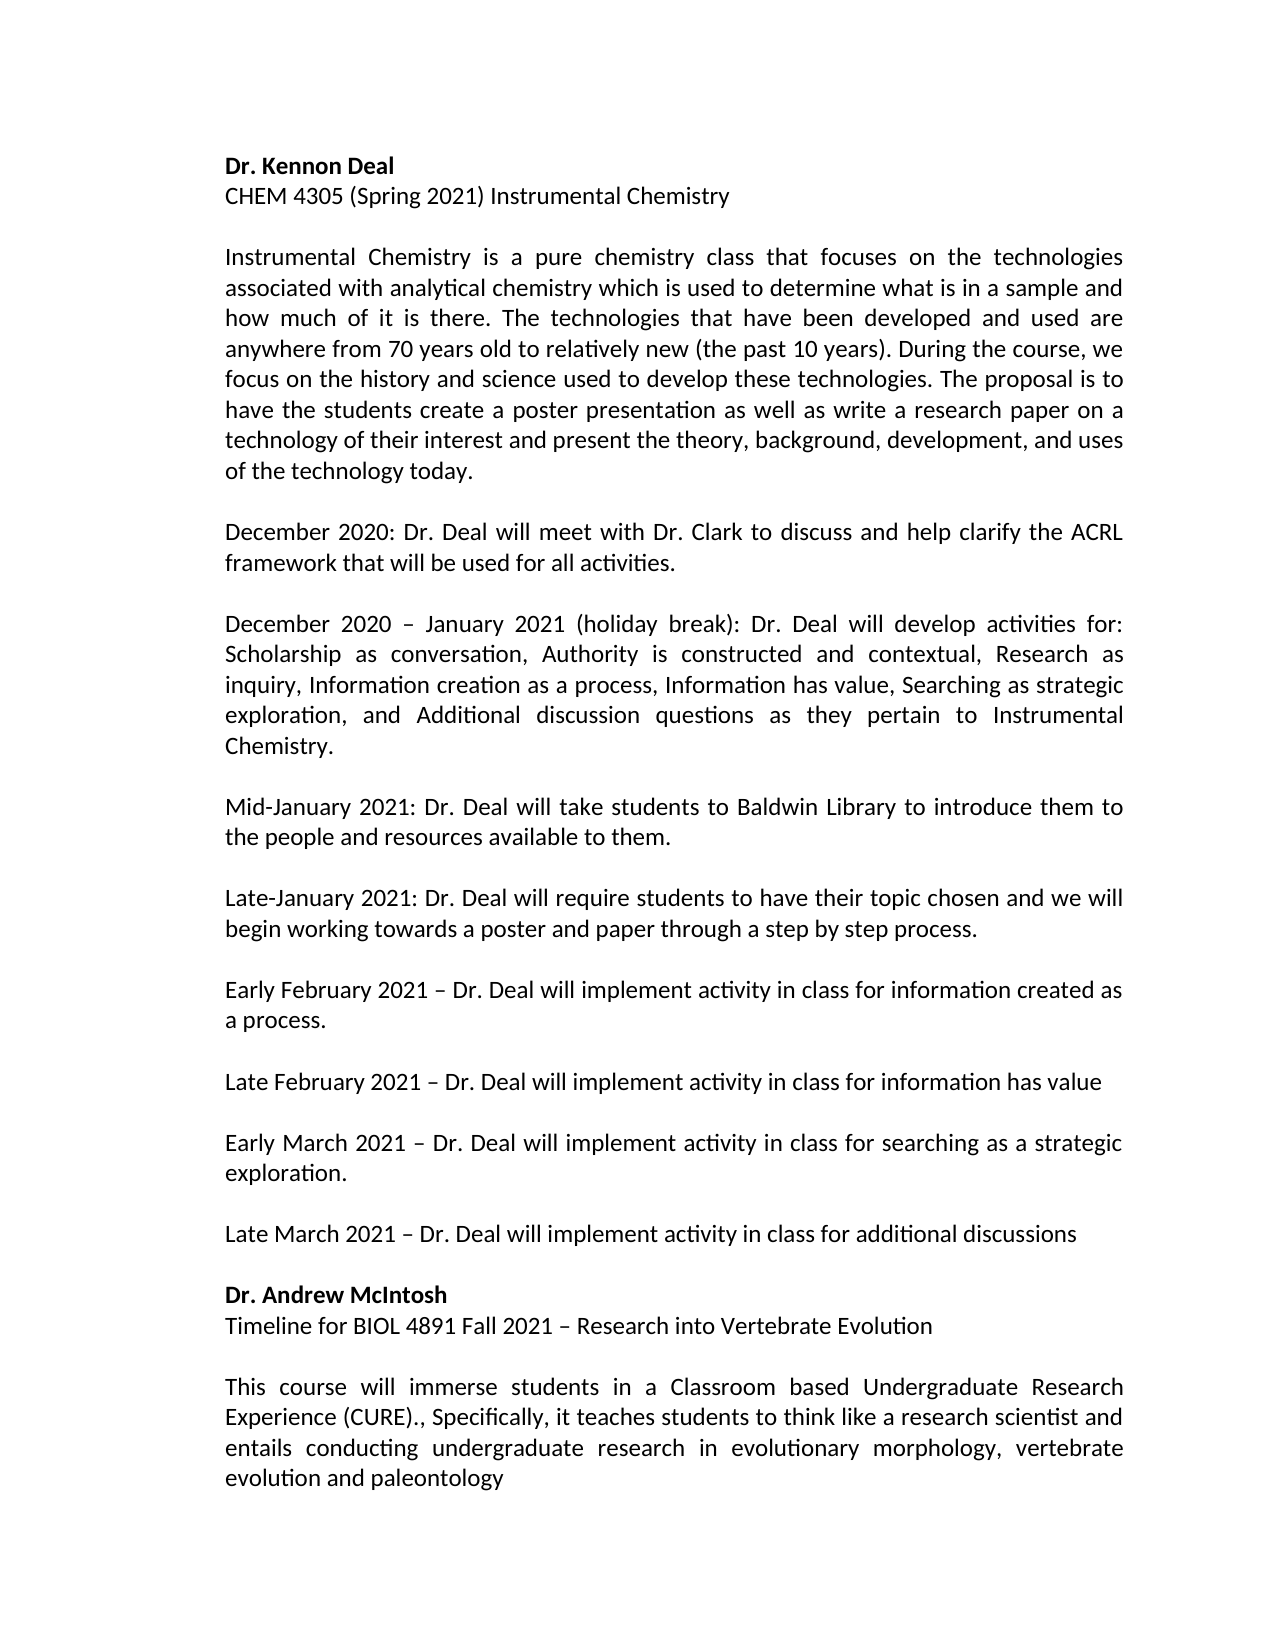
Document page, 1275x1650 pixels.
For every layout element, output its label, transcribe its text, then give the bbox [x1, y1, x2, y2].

list CHEM 4305 (Spring 2021) Instrumental Chemistry [225, 181, 1125, 211]
list December 2020: Dr. Deal will meet with Dr. Clark to discuss and help clarify the ACRL framework that will be used for all activities. [225, 516, 1125, 577]
list Late-January 2021: Dr. Deal will require students to have their topic chosen and we will begin working towards a poster and paper through a step by step process. [225, 882, 1125, 943]
list Late March 2021 – Dr. Deal will implement activity in class for additional discussions [225, 1218, 1125, 1249]
list Instrumental Chemistry is a pure chemistry class that focuses on the technologies associated with analytical chemistry which is used to determine what is in a sample and how much of it is there. The technologies that have been developed and used are anywhere from 70 years old to relatively new (the past 10 years). During the course, we focus on the history and science used to develop these technologies. The proposal is to have the students create a poster presentation as well as write a research paper on a technology of their interest and present the theory, background, development, and uses of the technology today. [225, 242, 1125, 486]
list Dr. Andrew McIntosh [225, 1279, 1125, 1310]
list Early March 2021 – Dr. Deal will implement activity in class for searching as a strategic exploration. [225, 1127, 1125, 1188]
list Early February 2021 – Dr. Deal will implement activity in class for information created as a process. [225, 974, 1125, 1035]
list December 2020 – January 2021 (holiday break): Dr. Deal will develop activities for: Scholarship as conversation, Authority is constructed and contextual, Research as inquiry, Information creation as a process, Information has value, Searching as strategic exploration, and Additional discussion questions as they pertain to Instrumental Chemistry. [225, 608, 1125, 760]
list This course will immerse students in a Classroom based Undergraduate Research Experience (CURE)., Specifically, it teaches students to think like a research scientist and entails conducting undergraduate research in evolutionary morphology, vertebrate evolution and paleontology [225, 1371, 1125, 1493]
list Timeline for BIOL 4891 Fall 2021 – Research into Vertebrate Evolution [225, 1310, 1125, 1340]
list Dr. Kennon Deal [225, 150, 1125, 181]
list Late February 2021 – Dr. Deal will implement activity in class for information has value [225, 1066, 1125, 1096]
list Mid-January 2021: Dr. Deal will take students to Baldwin Library to introduce them to the people and resources available to them. [225, 791, 1125, 852]
